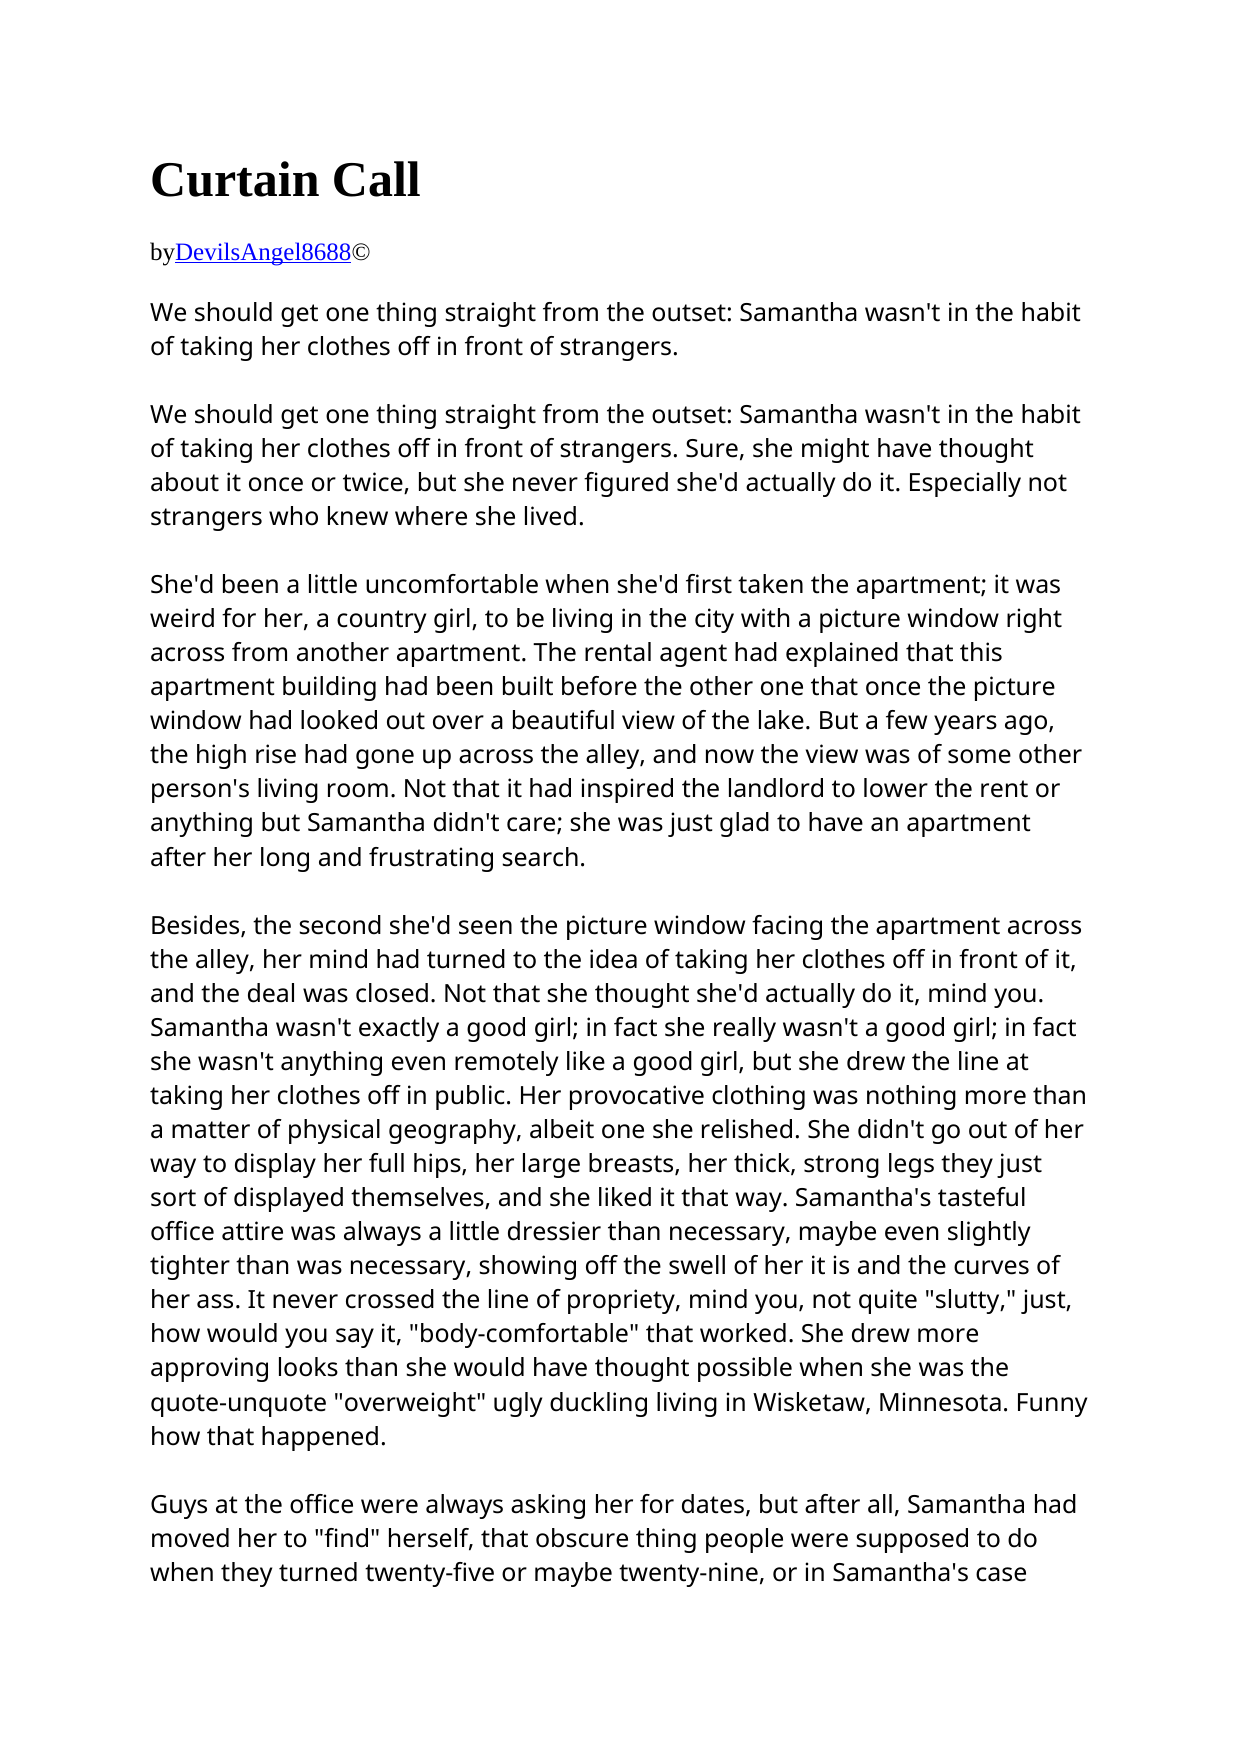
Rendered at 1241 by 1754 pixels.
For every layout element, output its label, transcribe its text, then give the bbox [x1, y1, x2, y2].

text Curtain Call [150, 150, 1090, 207]
text byDevilsAngel8688© [150, 237, 1090, 265]
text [150, 294, 1090, 1588]
